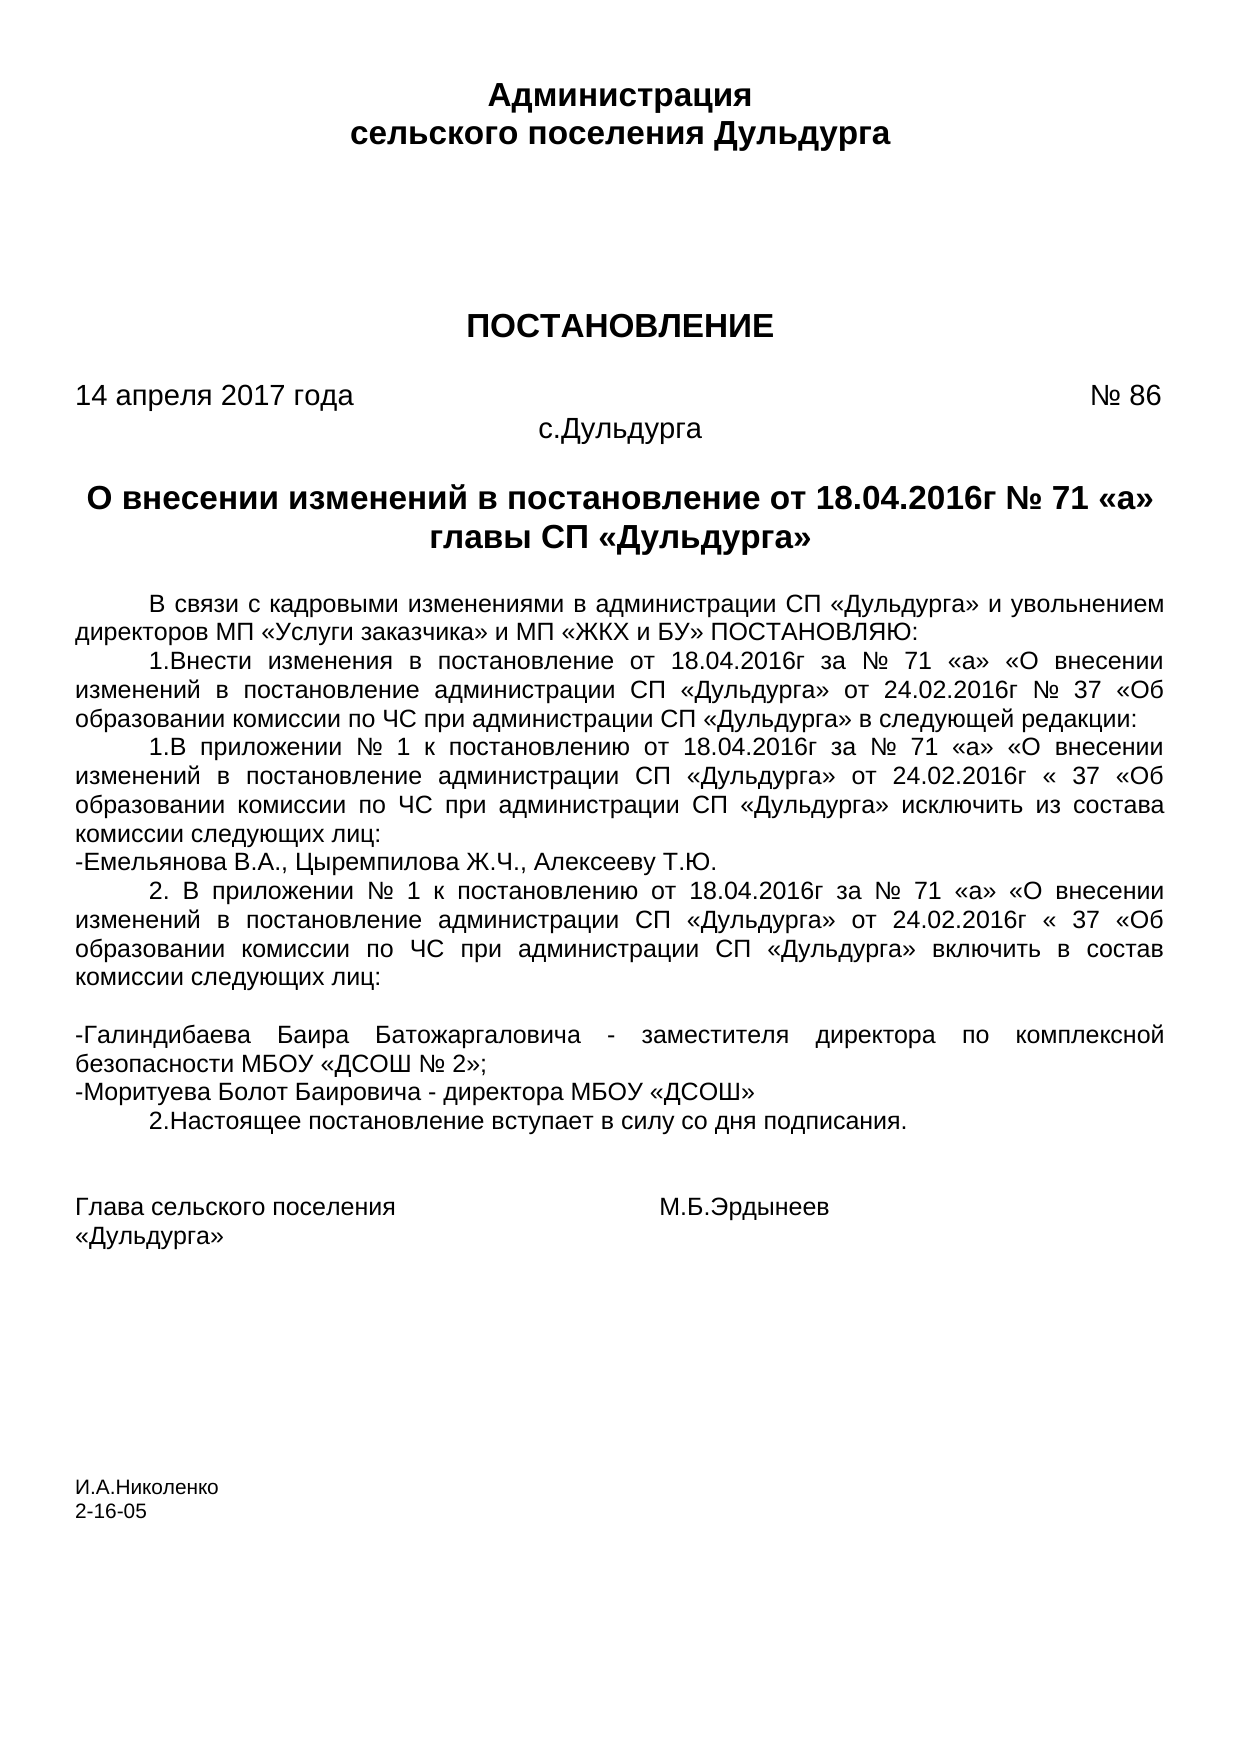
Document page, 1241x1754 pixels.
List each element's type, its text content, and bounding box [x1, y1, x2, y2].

text 14 апреля 2017 года № 86 [75, 378, 1165, 411]
title Глава сельского поселения М.Б.Эрдынеев [75, 1192, 1166, 1221]
text с.Дульдурга [75, 411, 1165, 445]
title 1.Внести изменения в постановление от 18.04.2016г за № 71 «а» «О внесении изменений в постановление администрации СП «Дульдурга» от 24.02.2016г № 37 «Об образовании комиссии по ЧС при администрации СП «Дульдурга» в следующей редакции: [75, 646, 1166, 732]
title 1.В приложении № 1 к постановлению от 18.04.2016г за № 71 «а» «О внесении изменений в постановление администрации СП «Дульдурга» от 24.02.2016г « 37 «Об образовании комиссии по ЧС при администрации СП «Дульдурга» исключить из состава комиссии следующих лиц: [75, 732, 1166, 847]
title «Дульдурга» [75, 1221, 1166, 1250]
text ПОСТАНОВЛЕНИЕ [75, 306, 1165, 344]
title 2.Настоящее постановление вступает в силу со дня подписания. [75, 1106, 1166, 1135]
title О внесении изменений в постановление от 18.04.2016г № 71 «а» главы СП «Дульдурга» [75, 478, 1166, 555]
title -Моритуева Болот Баировича - директора МБОУ «ДСОШ» [75, 1077, 1166, 1106]
title В связи с кадровыми изменениями в администрации СП «Дульдурга» и увольнением директоров МП «Услуги заказчика» и МП «ЖКХ и БУ» ПОСТАНОВЛЯЮ: [75, 589, 1166, 646]
title 2. В приложении № 1 к постановлению от 18.04.2016г за № 71 «а» «О внесении изменений в постановление администрации СП «Дульдурга» от 24.02.2016г « 37 «Об образовании комиссии по ЧС при администрации СП «Дульдурга» включить в состав комиссии следующих лиц: [75, 876, 1166, 991]
title -Галиндибаева Баира Батожаргаловича - заместителя директора по комплексной безопасности МБОУ «ДСОШ № 2»; [75, 1020, 1166, 1077]
text сельского поселения Дульдурга [75, 113, 1165, 152]
text Администрация [75, 75, 1165, 113]
text И.А.Николенко [75, 1475, 1165, 1499]
text 2-16-05 [75, 1499, 1165, 1523]
title -Емельянова В.А., Цыремпилова Ж.Ч., Алексееву Т.Ю. [75, 847, 1166, 876]
